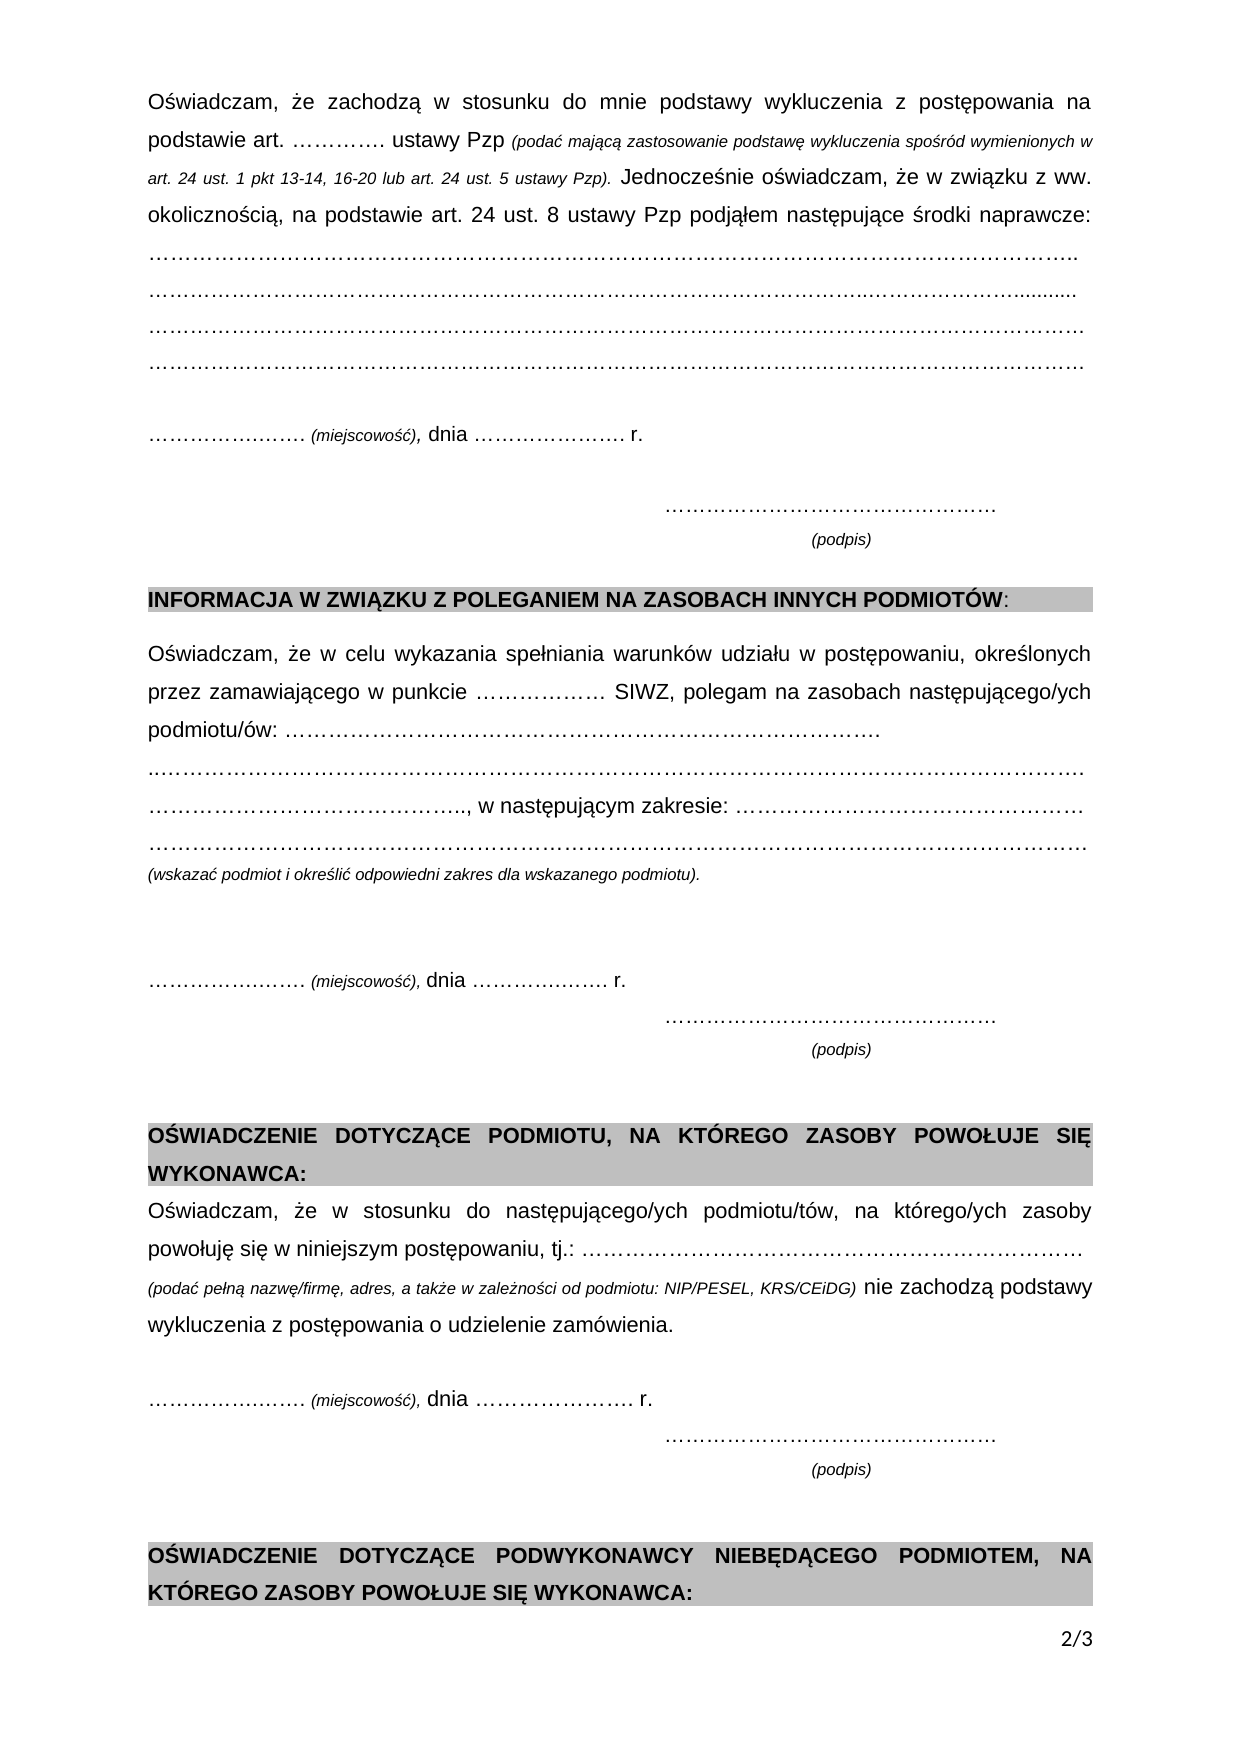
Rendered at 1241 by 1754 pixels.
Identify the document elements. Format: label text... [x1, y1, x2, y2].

text …………….……. (miejscowość), dnia ………….……. r. [148, 968, 1093, 992]
text INFORMACJA W ZWIĄZKU Z POLEGANIEM NA ZASOBACH INNYCH PODMIOTÓW: [148, 587, 1093, 612]
text ………………………………………………………………………………………………………………… (wskazać podmiot i określić odpowiedni zakres dla wskazanego podmiotu). [148, 830, 1093, 884]
text …………….……. (miejscowość), dnia …………………. r. [148, 421, 1093, 445]
text OŚWIADCZENIE DOTYCZĄCE PODMIOTU, NA KTÓREGO ZASOBY POWOŁUJE SIĘ WYKONAWCA: [148, 1123, 1093, 1186]
text …………….……. (miejscowość), dnia …………………. r. [148, 1386, 1093, 1411]
text …………………………………………………………………………………………..…………………...........……………………………………………………………………………………………………………………………………………………………………………………………………………………………………………… [148, 278, 1093, 373]
text (podpis) [738, 1039, 1093, 1059]
text Oświadczam, że w celu wykazania spełniania warunków udziału w postępowaniu, określonych przez zamawiającego w punkcie ……………… SIWZ, polegam na zasobach następującego/ych podmiotu/ów: ………………………………………………………………………. [148, 641, 1093, 742]
text Oświadczam, że zachodzą w stosunku do mnie podstawy wykluczenia z postępowania na podstawie art. …………. ustawy Pzp (podać mającą zastosowanie podstawę wykluczenia spośród wymienionych w art. 24 ust. 1 pkt 13-14, 16-20 lub art. 24 ust. 5 ustawy Pzp). Jednocześnie oświadczam, że w związku z ww. okolicznością, na podstawie art. 24 ust. 8 ustawy Pzp podjąłem następujące środki naprawcze: ……………………………………………………………………………………………………………….. [148, 89, 1093, 265]
text (podpis) [738, 529, 1093, 548]
text Oświadczam, że w stosunku do następującego/ych podmiotu/tów, na którego/ych zasoby powołuję się w niniejszym postępowaniu, tj.: …………………………………………………………… (podać pełną nazwę/firmę, adres, a także w zależności od podmiotu: NIP/PESEL, KRS/CEiDG) nie zachodzą podstawy wykluczenia z postępowania o udzielenie zamówienia. [148, 1198, 1093, 1337]
text ..……………………………………………………………………………………………………………….…………………………………….., w następującym zakresie: ………………………………………… [148, 755, 1093, 818]
text ………………………………………… [148, 1003, 1093, 1027]
text ………………………………………… [148, 1423, 1093, 1447]
text (podpis) [738, 1459, 1093, 1478]
text OŚWIADCZENIE DOTYCZĄCE PODWYKONAWCY NIEBĘDĄCEGO PODMIOTEM, NA KTÓREGO ZASOBY POWOŁUJE SIĘ WYKONAWCA: [148, 1542, 1093, 1606]
text ………………………………………… [148, 493, 1093, 517]
